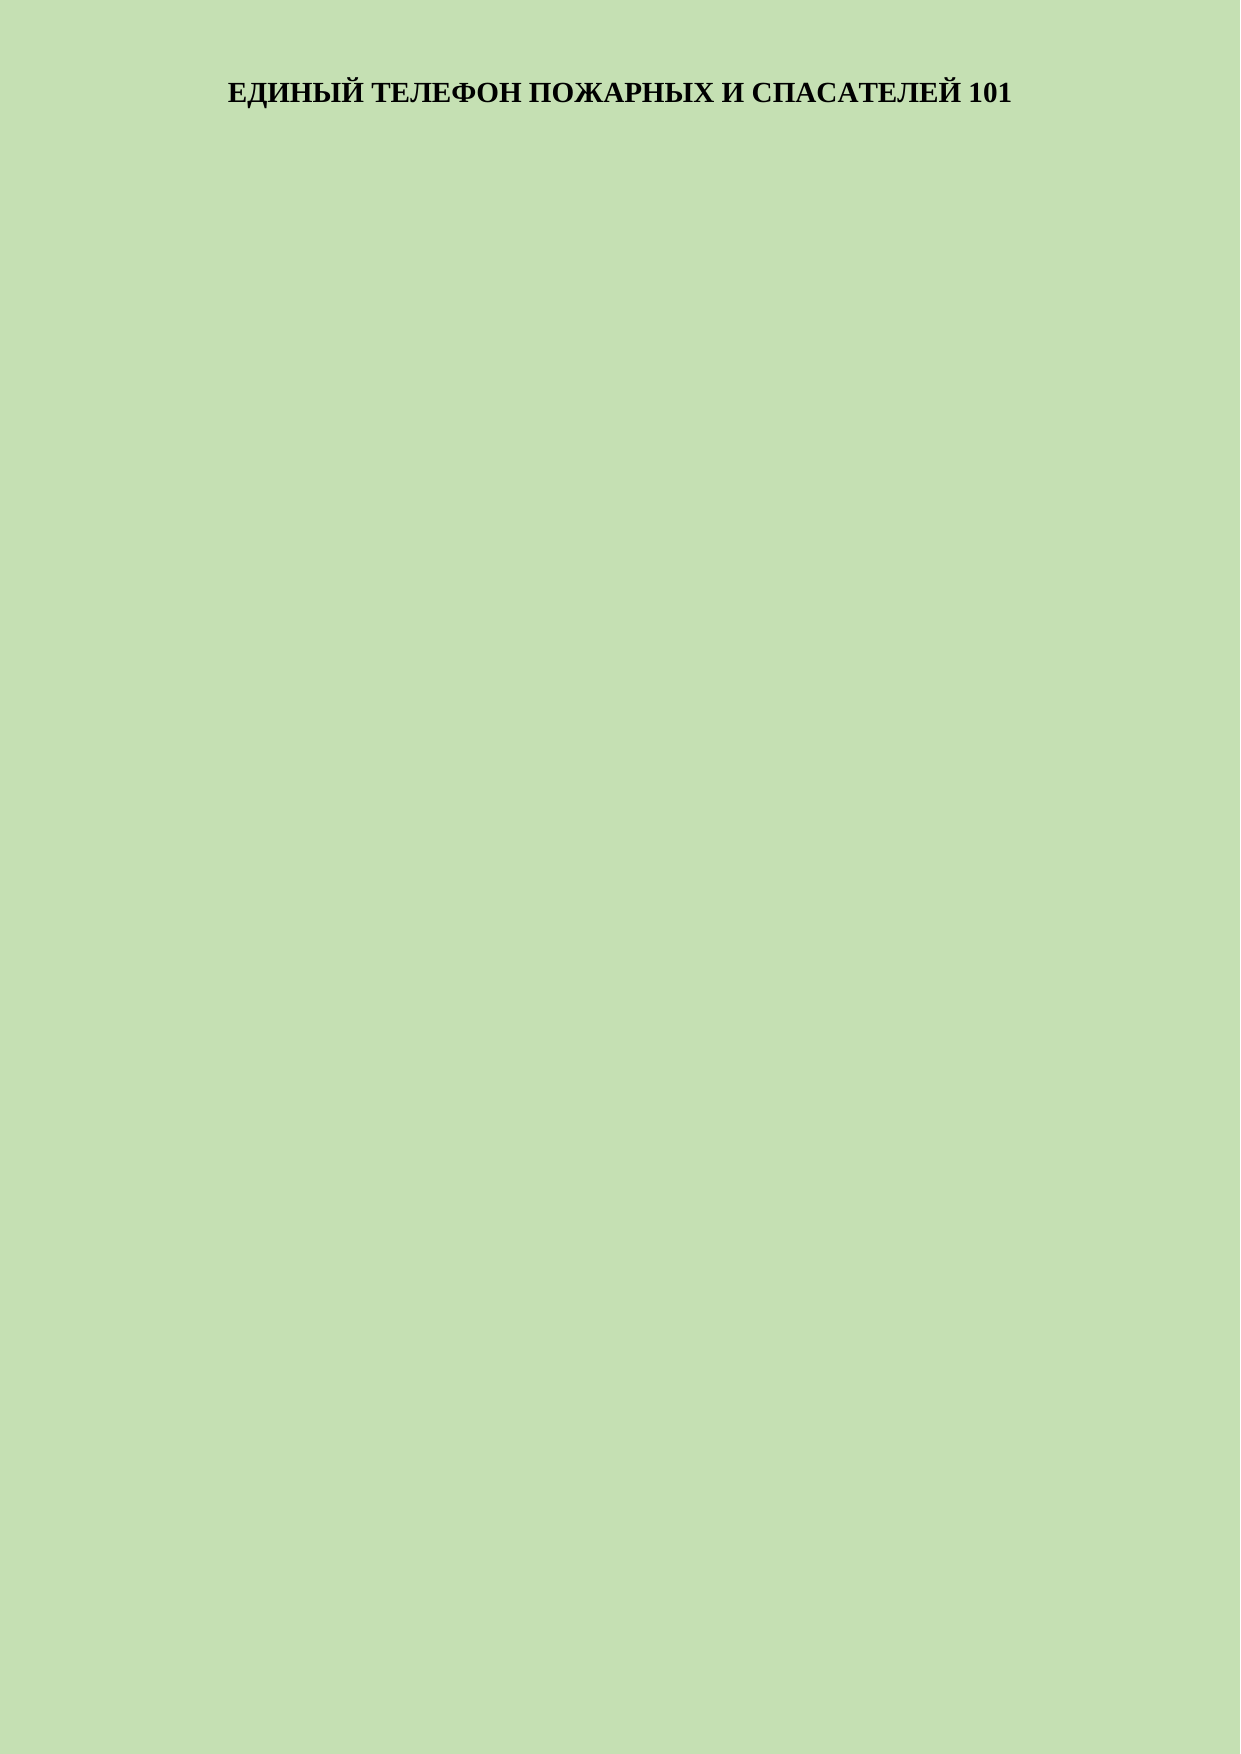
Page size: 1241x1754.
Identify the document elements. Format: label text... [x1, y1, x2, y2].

text ЕДИНЫЙ ТЕЛЕФОН ПОЖАРНЫХ И СПАСАТЕЛЕЙ 101 [75, 75, 1165, 108]
